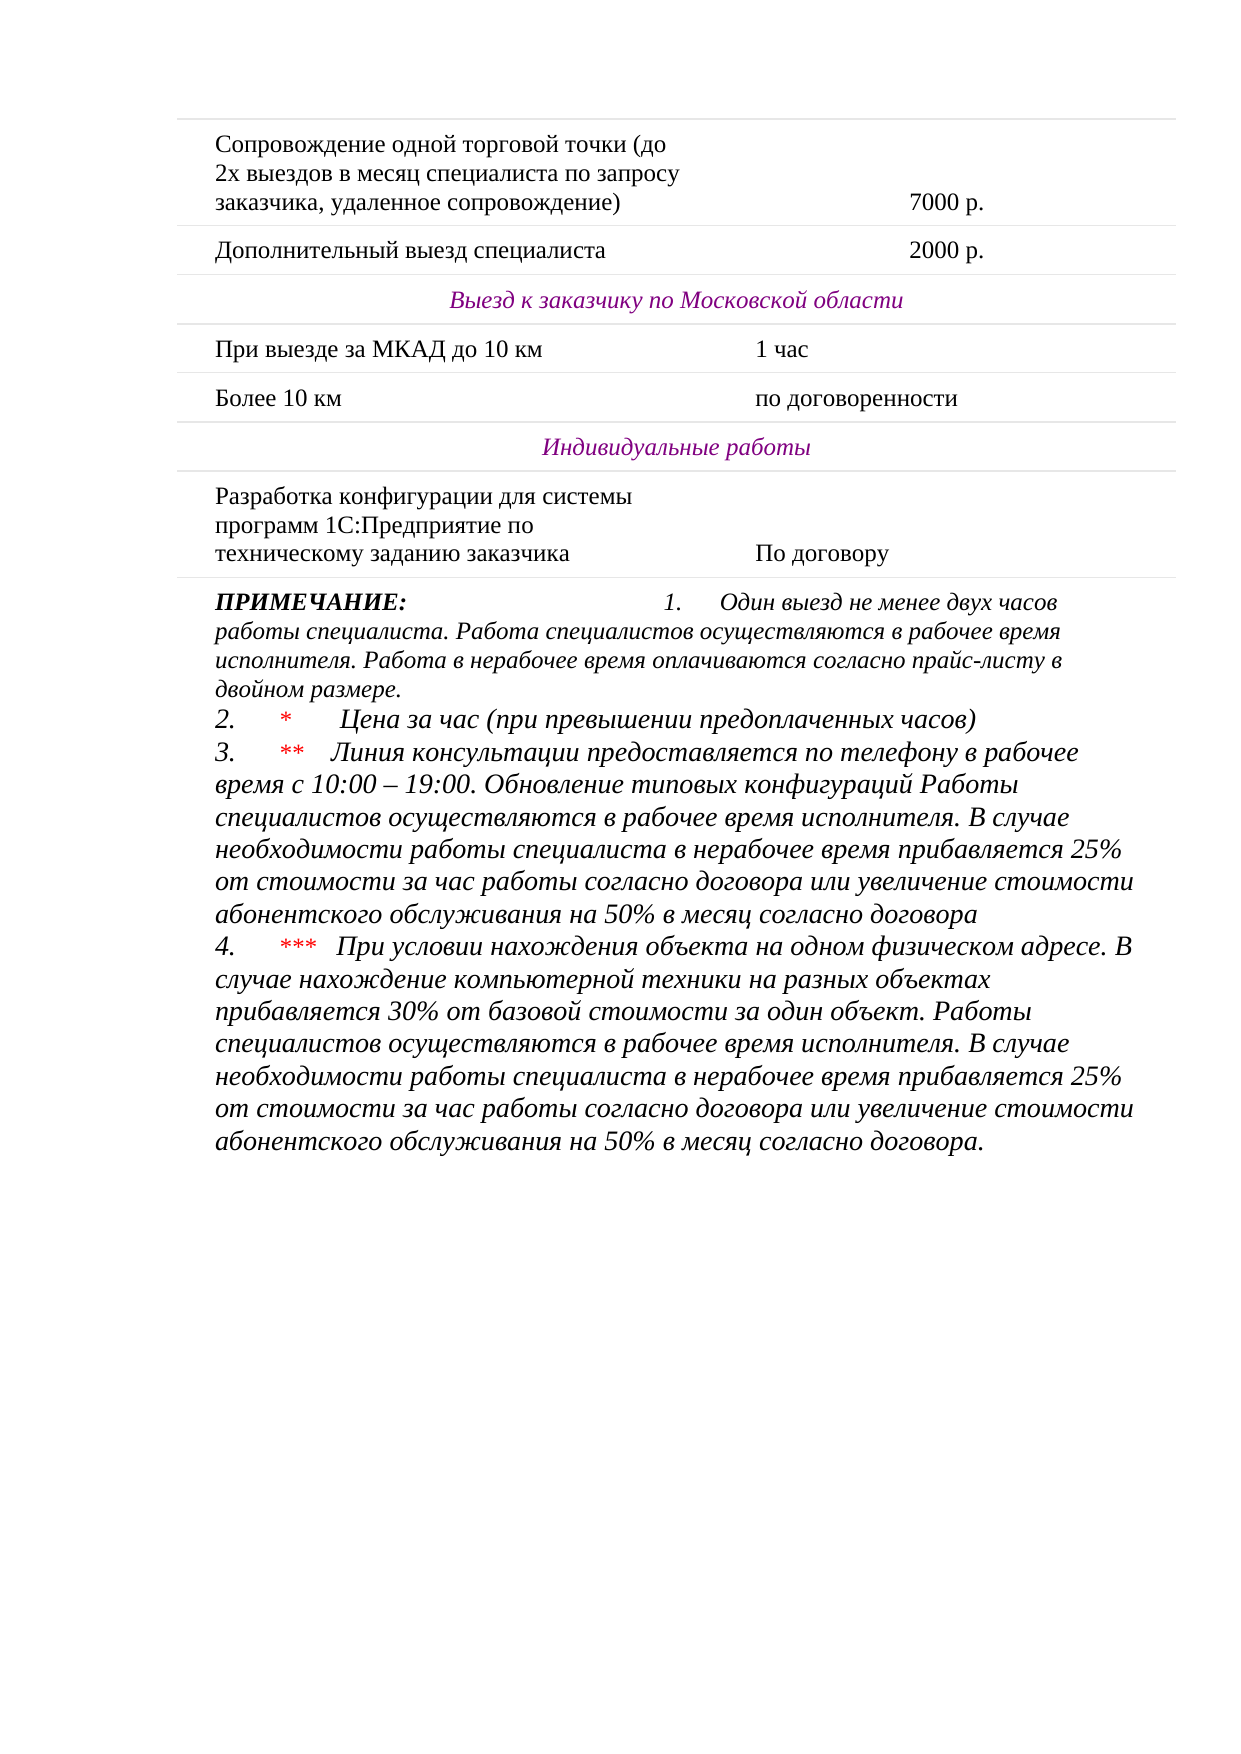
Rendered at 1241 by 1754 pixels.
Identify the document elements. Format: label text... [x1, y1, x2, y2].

table_cell Разработка конфигурации для системы программ 1С:Предприятие по техническому заданию заказчика [177, 472, 718, 577]
table_cell 1 час [718, 325, 1176, 372]
table_cell По договору [718, 472, 1176, 577]
table_cell ПРИМЕЧАНИЕ: 1. Один выезд не менее двух часов работы специалиста. Работа специалистов осуществляются в рабочее время исполнителя. Работа в нерабочее время оплачиваются согласно прайс-листу в двойном размере. 2. * Цена за час (при превышении предоплаченных часов) 3. ** Линия консультации предоставляется по телефону в рабочее время с 10:00 – 19:00. Обновление типовых конфигураций Работы специалистов осуществляются в рабочее время исполнителя. В случае необходимости работы специалиста в нерабочее время прибавляется 25% от стоимости за час работы согласно договора или увеличение стоимости абонентского обслуживания на 50% в месяц согласно договора 4. *** При условии нахождения объекта на одном физическом адресе. В случае нахождение компьютерной техники на разных объектах прибавляется 30% от базовой стоимости за один объект. Работы специалистов осуществляются в рабочее время исполнителя. В случае необходимости работы специалиста в нерабочее время прибавляется 25% от стоимости за час работы согласно договора или увеличение стоимости абонентского обслуживания на 50% в месяц согласно договора. [177, 578, 1176, 1165]
table_cell 2000 р. [718, 226, 1176, 274]
table_cell 7000 р. [718, 120, 1176, 225]
table_cell по договоренности [718, 373, 1176, 421]
table_cell Выезд к заказчику по Московской области [177, 275, 1176, 323]
table_cell При выезде за МКАД до 10 км [177, 325, 718, 372]
table_cell Дополнительный выезд специалиста [177, 226, 718, 274]
table_cell Более 10 км [177, 373, 718, 421]
table_cell Сопровождение одной торговой точки (до 2х выездов в месяц специалиста по запросу заказчика, удаленное сопровождение) [177, 120, 718, 225]
table_cell Индивидуальные работы [177, 423, 1176, 470]
